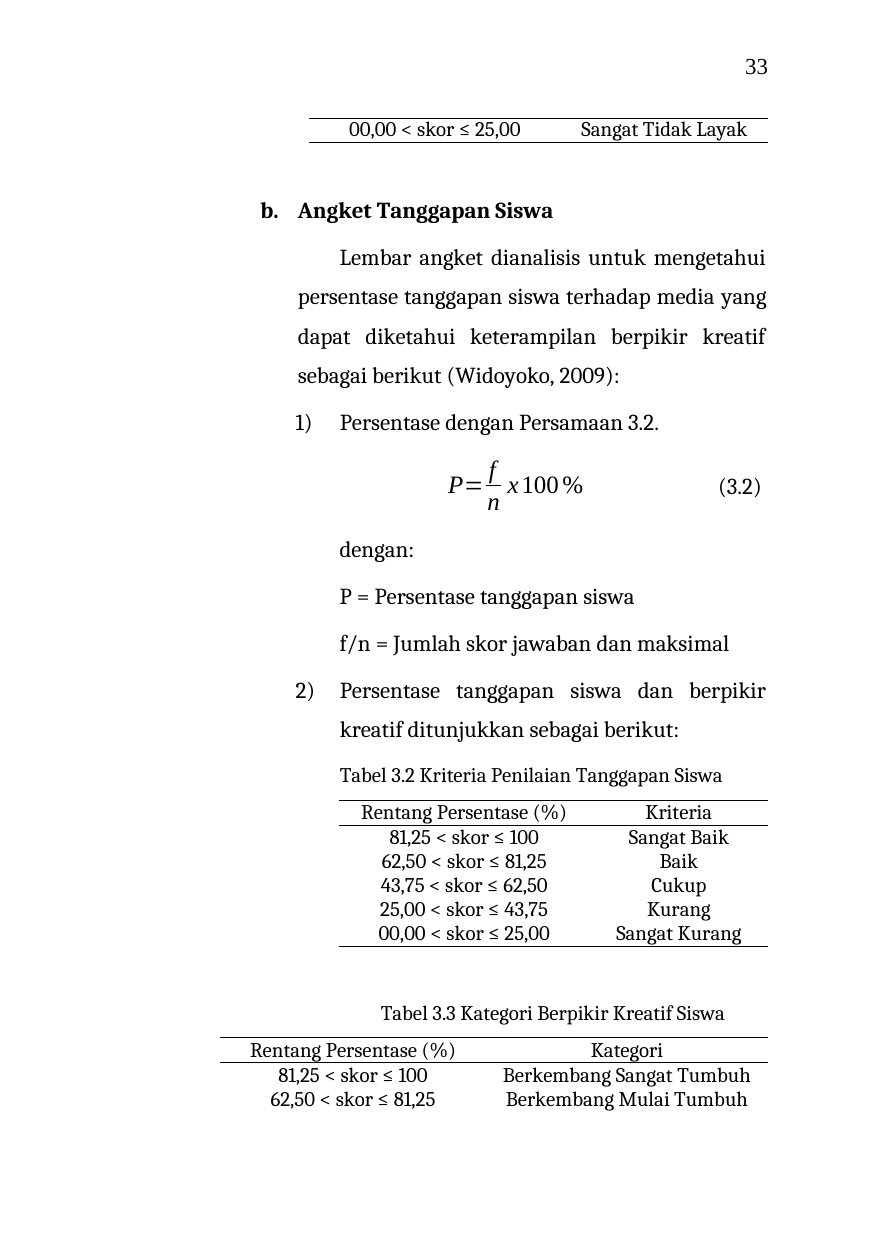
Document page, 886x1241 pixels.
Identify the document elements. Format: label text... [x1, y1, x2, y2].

table_header Rentang Persentase (%) [339, 801, 589, 825]
table_cell 81,25 < skor ≤ 100 [220, 1063, 486, 1087]
text Tabel 3.2 Kriteria Penilaian Tanggapan Siswa [339, 764, 766, 788]
text Tabel 3.3 Kategori Berpikir Kreatif Siswa [339, 1001, 766, 1025]
text Lembar angket dianalisis untuk mengetahui persentase tanggapan siswa terhadap media yang dapat diketahui keterampilan berpikir kreatif sebagai berikut (Widoyoko, 2009): [298, 244, 766, 389]
table_cell Cukup [590, 874, 768, 898]
table_cell Berkembang Mulai Tumbuh [486, 1087, 768, 1111]
text P = Persentase tanggapan siswa [298, 583, 766, 610]
list Persentase tanggapan siswa dan berpikir kreatif ditunjukkan sebagai berikut: [295, 677, 766, 743]
list Angket Tanggapan Siswa [260, 198, 766, 224]
table_cell 62,50 < skor ≤ 81,25 [220, 1087, 486, 1111]
table_cell Kurang [590, 898, 768, 922]
table_cell Sangat Tidak Layak [560, 119, 768, 142]
table_cell 43,75 < skor ≤ 62,50 [339, 874, 589, 898]
text f/n = Jumlah skor jawaban dan maksimal [298, 631, 766, 657]
table_cell 00,00 < skor ≤ 25,00 [339, 922, 589, 946]
table_cell Baik [590, 850, 768, 874]
table_cell 25,00 < skor ≤ 43,75 [339, 898, 589, 922]
table_header Kategori [486, 1038, 768, 1062]
text dengan: [298, 537, 766, 563]
table_header Rentang Persentase (%) [220, 1038, 486, 1062]
table_cell Berkembang Sangat Tumbuh [486, 1063, 768, 1087]
table_header Kriteria [590, 801, 768, 825]
table_cell Sangat Kurang [590, 922, 768, 946]
table_cell Sangat Baik [590, 826, 768, 850]
list Persentase dengan Persamaan 3.2. [295, 410, 766, 436]
table_cell 00,00 < skor ≤ 25,00 [309, 119, 560, 142]
table_cell 81,25 < skor ≤ 100 [339, 826, 589, 850]
table_cell 62,50 < skor ≤ 81,25 [339, 850, 589, 874]
text (3.2) [413, 457, 766, 516]
